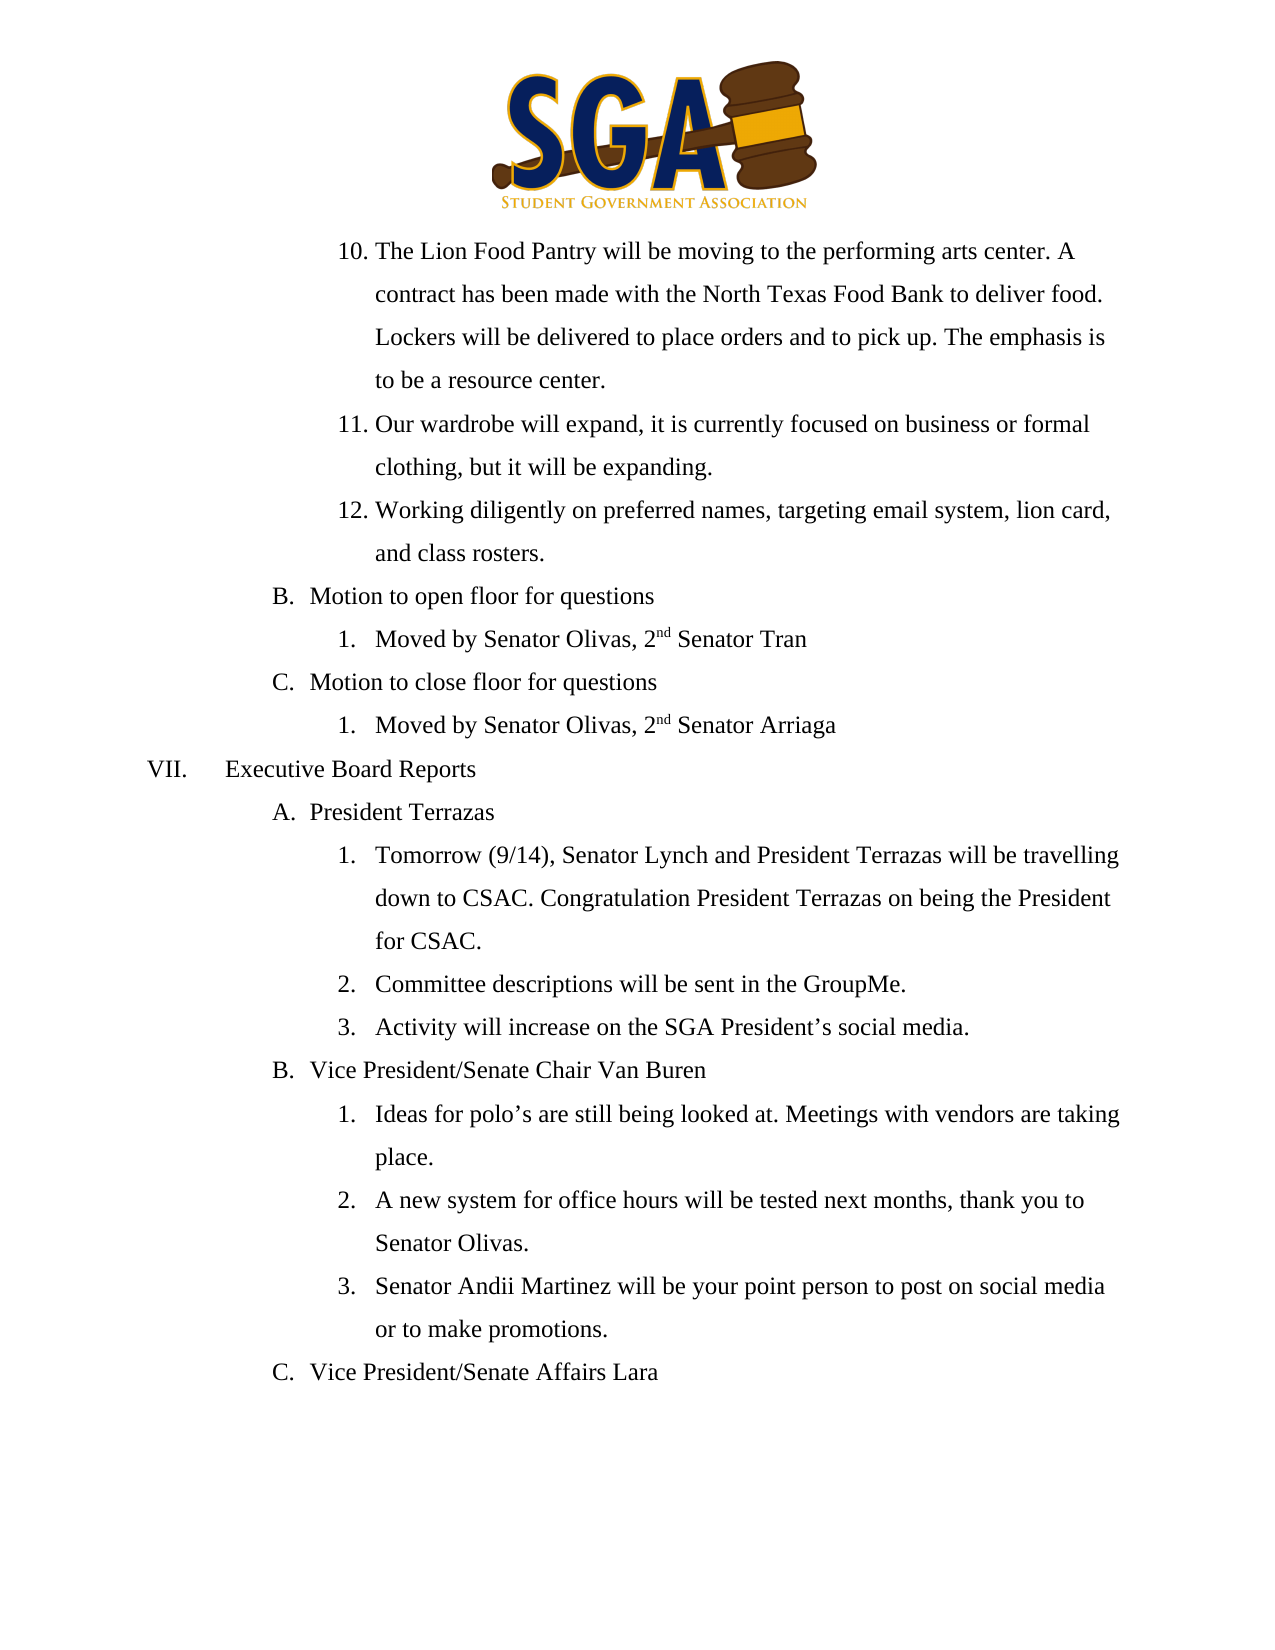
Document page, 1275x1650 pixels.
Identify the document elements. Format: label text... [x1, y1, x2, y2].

list Tomorrow (9/14), Senator Lynch and President Terrazas will be travelling down to CSAC. Congratulation President Terrazas on being the President for CSAC. [337, 840, 1125, 955]
list Working diligently on preferred names, targeting email system, lion card, and class rosters. [337, 495, 1125, 567]
list Vice President/Senate Affairs Lara [272, 1357, 1125, 1386]
list Motion to close floor for questions [272, 667, 1125, 696]
list A new system for office hours will be tested next months, thank you to Senator Olivas. [337, 1185, 1125, 1257]
list The Lion Food Pantry will be moving to the performing arts center. A contract has been made with the North Texas Food Bank to deliver food. Lockers will be delivered to place orders and to pick up. The emphasis is to be a resource center. [337, 236, 1125, 394]
list Vice President/Senate Chair Van Buren [272, 1056, 1125, 1084]
list Executive Board Reports [187, 754, 1125, 782]
picture [492, 61, 817, 212]
list Activity will increase on the SGA President’s social media. [337, 1012, 1125, 1041]
list Ideas for polo’s are still being looked at. Meetings with vendors are taking place. [337, 1099, 1125, 1171]
list Moved by Senator Olivas, 2nd Senator Tran [337, 624, 1125, 653]
list President Terrazas [272, 797, 1125, 826]
list Senator Andii Martinez will be your point person to post on social media or to make promotions. [337, 1271, 1125, 1343]
list Motion to open floor for questions [272, 581, 1125, 610]
list Committee descriptions will be sent in the GroupMe. [337, 969, 1125, 998]
list Our wardrobe will expand, it is currently focused on business or formal clothing, but it will be expanding. [337, 409, 1125, 481]
list Moved by Senator Olivas, 2nd Senator Arriaga [337, 711, 1125, 739]
